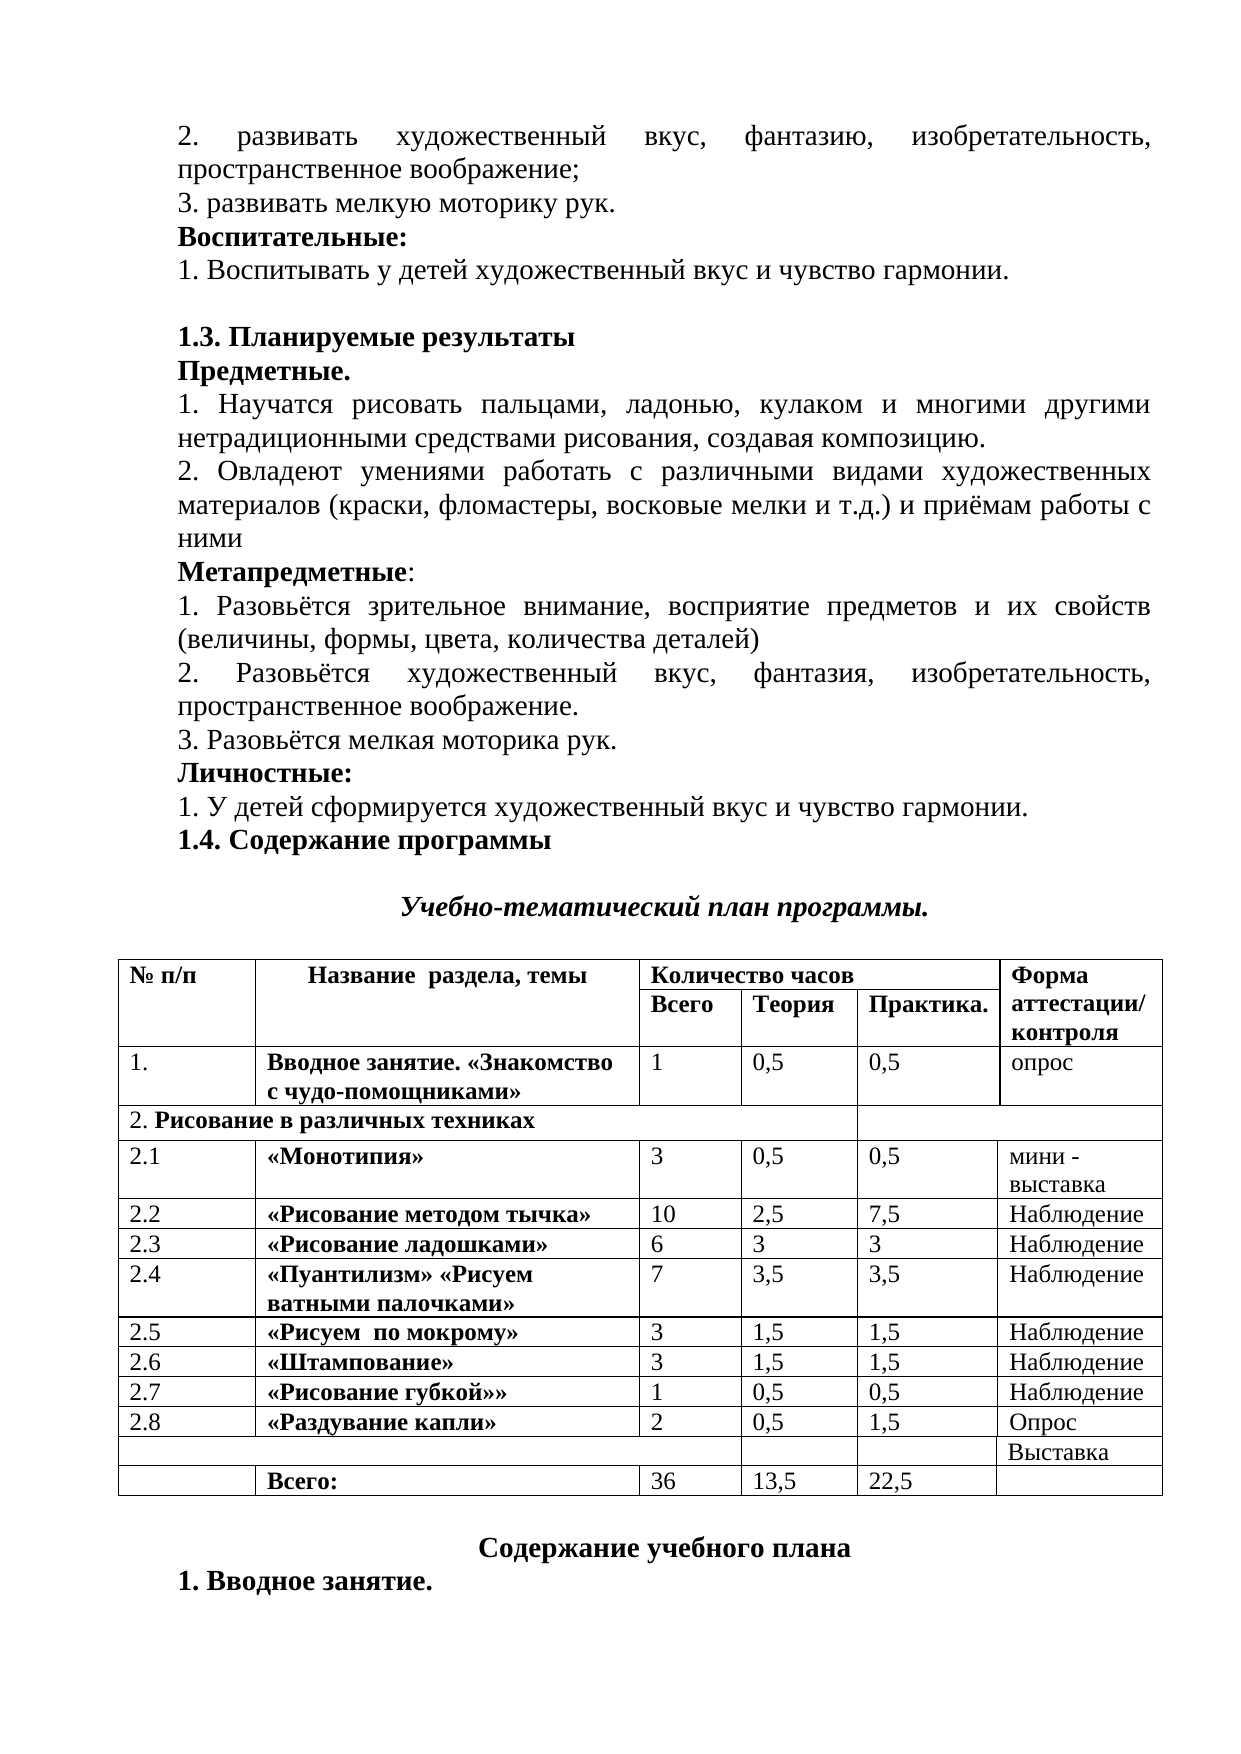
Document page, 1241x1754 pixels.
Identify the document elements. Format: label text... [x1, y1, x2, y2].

text 1. Вводное занятие. [177, 1563, 1152, 1597]
table_cell [119, 1437, 741, 1465]
table_cell [858, 1106, 1162, 1140]
table_cell 2. Рисование в различных техниках [119, 1106, 857, 1140]
text 1.4. Содержание программы [177, 822, 1152, 856]
table_header Название раздела, темы [256, 960, 639, 1046]
table_cell «Рисуем по мокрому» [256, 1318, 639, 1346]
table_cell 7 [640, 1259, 741, 1316]
table_cell 1,5 [742, 1347, 857, 1376]
table_cell «Штампование» [256, 1347, 639, 1376]
table_cell 1,5 [858, 1407, 997, 1436]
table_cell 1. [119, 1047, 255, 1104]
table_cell 1,5 [742, 1318, 857, 1346]
text 1.3. Планируемые результаты [177, 319, 1152, 353]
text 1. У детей сформируется художественный вкус и чувство гармонии. [177, 789, 1152, 822]
table_cell 0,5 [742, 1407, 857, 1436]
table_cell «Рисование ладошками» [256, 1229, 639, 1258]
text 1. Разовьётся зрительное внимание, восприятие предметов и их свойств (величины, формы, цвета, количества деталей) [177, 588, 1152, 655]
text Содержание учебного плана [177, 1530, 1152, 1563]
table_cell «Пуантилизм» «Рисуем ватными палочками» [256, 1259, 639, 1316]
table_cell 22,5 [858, 1466, 996, 1495]
table_cell 2.1 [119, 1141, 255, 1198]
table_cell 6 [640, 1229, 741, 1258]
table_cell «Рисование губкой»» [256, 1377, 639, 1406]
table_cell 3,5 [742, 1259, 857, 1316]
table_cell опрос [1001, 1047, 1162, 1104]
table_cell 2.2 [119, 1199, 255, 1228]
table_cell 2,5 [742, 1199, 857, 1228]
table_cell 1,5 [858, 1318, 997, 1346]
table_header Форма аттестации/ контроля [1001, 960, 1162, 1046]
text Предметные. [177, 353, 1152, 386]
table_cell Наблюдение [998, 1377, 1162, 1406]
table_cell 3 [640, 1347, 741, 1376]
table_cell 2.8 [119, 1407, 255, 1436]
text 2. развивать художественный вкус, фантазию, изобретательность, пространственное воображение; [177, 118, 1152, 185]
table_cell «Монотипия» [256, 1141, 639, 1198]
table_cell 0,5 [858, 1047, 999, 1104]
text 3. развивать мелкую моторику рук. [177, 185, 1152, 219]
table_cell 7,5 [858, 1199, 997, 1228]
table_cell Практика. [858, 990, 999, 1046]
text Личностные: [177, 755, 1152, 789]
text 1. Воспитывать у детей художественный вкус и чувство гармонии. [177, 252, 1152, 286]
table_cell 0,5 [858, 1141, 997, 1198]
table_cell 0,5 [742, 1377, 857, 1406]
table_cell Всего [640, 990, 741, 1046]
table_cell 1 [640, 1377, 741, 1406]
table_cell 3 [640, 1141, 741, 1198]
table_header Количество часов [640, 960, 999, 988]
table_cell 0,5 [742, 1047, 857, 1104]
table_cell 13,5 [742, 1466, 857, 1495]
list Учебно-тематический план программы. [177, 889, 1152, 923]
table_cell 1 [640, 1047, 741, 1104]
table_cell 2.7 [119, 1377, 255, 1406]
table_cell Выставка [997, 1437, 1162, 1465]
table_cell 2.5 [119, 1318, 255, 1346]
table_cell [119, 1466, 255, 1495]
text 2. Разовьётся художественный вкус, фантазия, изобретательность, пространственное воображение. [177, 655, 1152, 722]
table_cell 1,5 [858, 1347, 997, 1376]
text 2. Овладеют умениями работать с различными видами художественных материалов (краски, фломастеры, восковые мелки и т.д.) и приёмам работы с ними [177, 453, 1152, 554]
table_cell 0,5 [742, 1141, 857, 1198]
table_cell «Раздувание капли» [256, 1407, 639, 1436]
table_cell Наблюдение [998, 1347, 1162, 1376]
table_cell Теория [742, 990, 857, 1046]
table_cell Наблюдение [998, 1259, 1162, 1316]
table_header № п/п [119, 960, 255, 1046]
table_cell 2.3 [119, 1229, 255, 1258]
text Метапредметные: [177, 554, 1152, 588]
table_cell Наблюдение [998, 1229, 1162, 1258]
table_cell 2 [640, 1407, 741, 1436]
table_cell мини - выставка [998, 1141, 1162, 1198]
table_cell 3 [858, 1229, 997, 1258]
table_cell 3 [640, 1318, 741, 1346]
table_cell Наблюдение [998, 1318, 1162, 1346]
table_cell Всего: [256, 1466, 639, 1495]
table_cell [858, 1437, 996, 1465]
text 1. Научатся рисовать пальцами, ладонью, кулаком и многими другими нетрадиционными средствами рисования, создавая композицию. [177, 386, 1152, 453]
table_cell 2.4 [119, 1259, 255, 1316]
table_cell Опрос [998, 1407, 1162, 1436]
table_cell 0,5 [858, 1377, 997, 1406]
table_cell Вводное занятие. «Знакомство с чудо-помощниками» [256, 1047, 639, 1104]
text 3. Разовьётся мелкая моторика рук. [177, 722, 1152, 755]
table_cell [997, 1466, 1162, 1495]
table_cell «Рисование методом тычка» [256, 1199, 639, 1228]
text Воспитательные: [177, 219, 1152, 252]
table_cell 2.6 [119, 1347, 255, 1376]
table_cell [742, 1437, 857, 1465]
table_cell 10 [640, 1199, 741, 1228]
table_cell 3 [742, 1229, 857, 1258]
table_cell 36 [640, 1466, 741, 1495]
table_cell 3,5 [858, 1259, 997, 1316]
table_cell Наблюдение [998, 1199, 1162, 1228]
